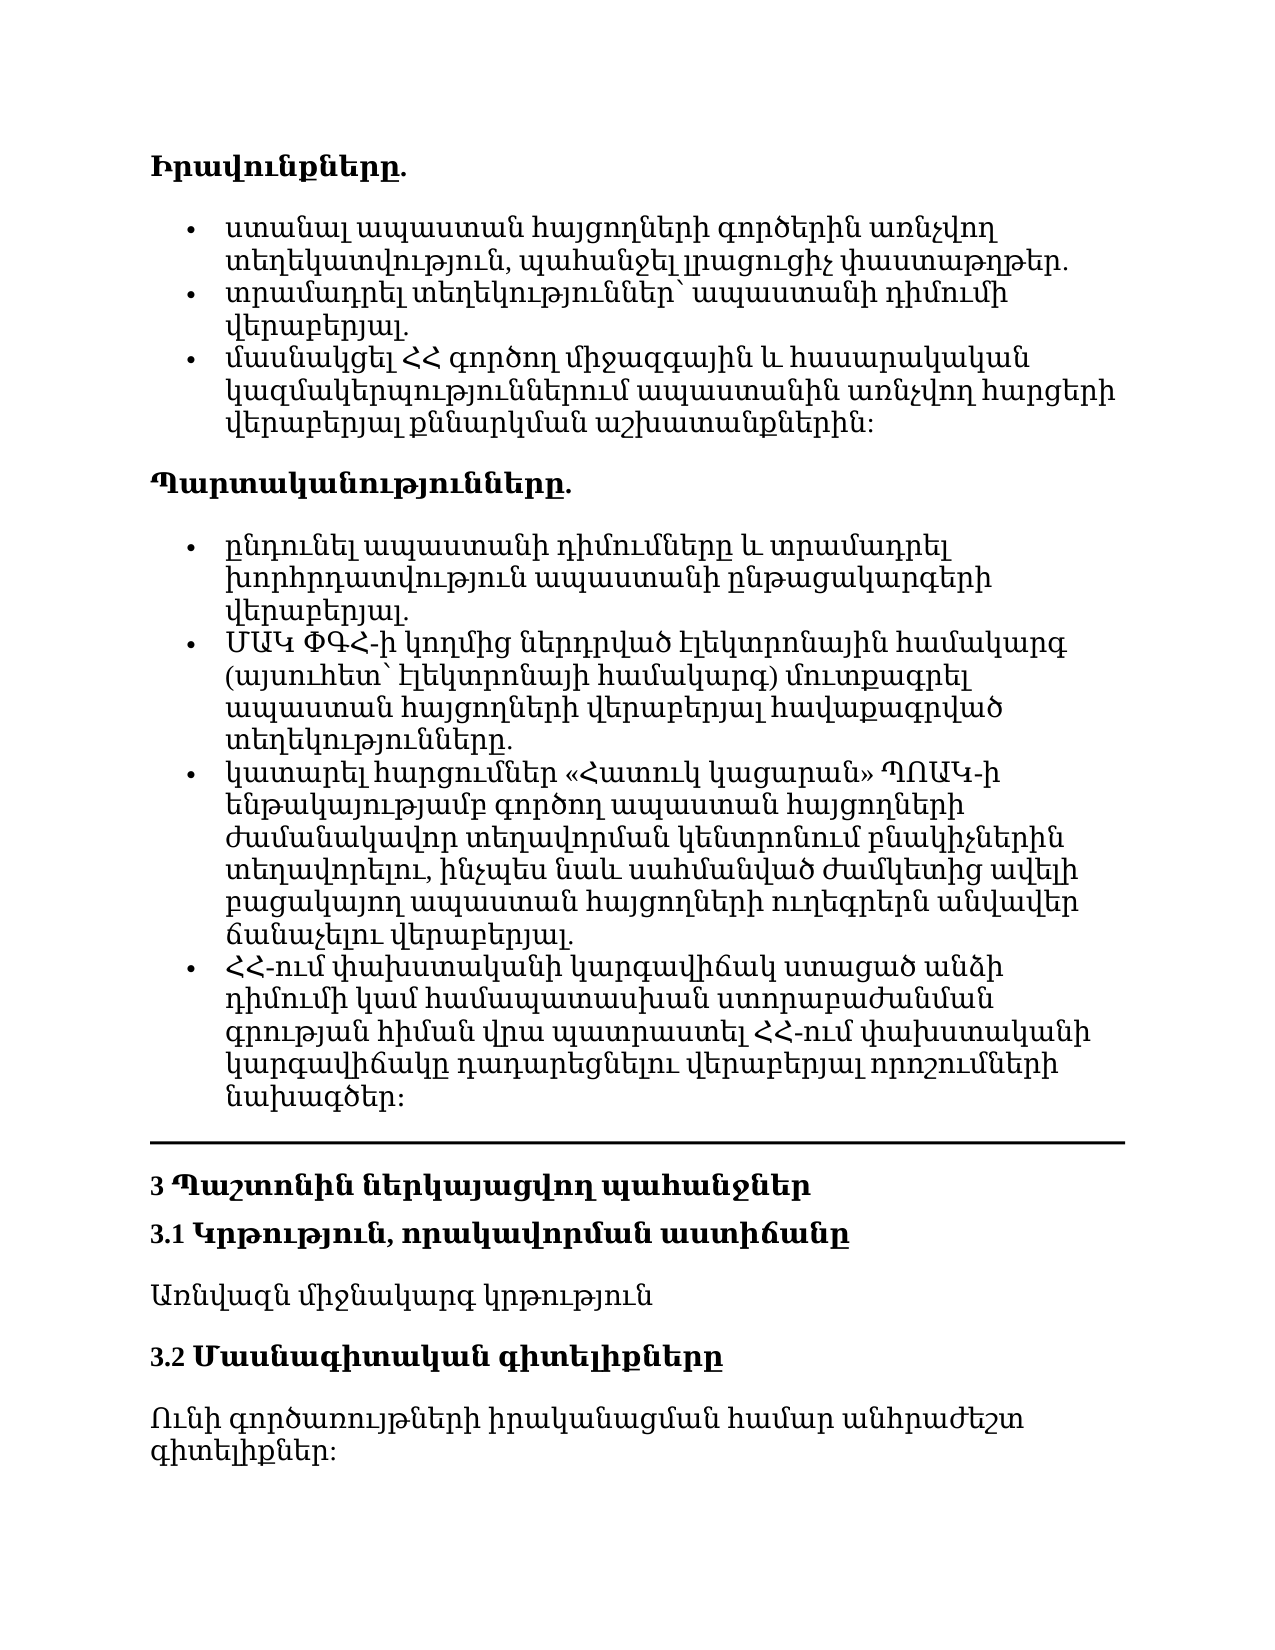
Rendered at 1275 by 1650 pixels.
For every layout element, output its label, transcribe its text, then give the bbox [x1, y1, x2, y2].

text 3.2 Մասնագիտական գիտելիքները [150, 1341, 1125, 1373]
text Ունի գործառույթների իրականացման համար անհրաժեշտ գիտելիքներ: [150, 1402, 1125, 1467]
list մասնակցել ՀՀ գործող միջազգային և հասարակական կազմակերպություններում ապաստանին առնչվող հարցերի վերաբերյալ քննարկման աշխատանքներին: [187, 341, 1125, 438]
text Պարտականությունները. [150, 467, 1125, 500]
list ստանալ ապաստան հայցողների գործերին առնչվող տեղեկատվություն, պահանջել լրացուցիչ փաստաթղթեր. [187, 212, 1125, 276]
list ընդունել ապաստանի դիմումները և տրամադրել խորհրդատվություն ապաստանի ընթացակարգերի վերաբերյալ. [187, 529, 1125, 626]
list տրամադրել տեղեկություններ՝ ապաստանի դիմումի վերաբերյալ. [187, 276, 1125, 341]
text Իրավունքները. [150, 150, 1125, 182]
text 3.1 Կրթություն, որակավորման աստիճանը [150, 1217, 1125, 1250]
list կատարել հարցումներ «Հատուկ կացարան» ՊՈԱԿ-ի ենթակայությամբ գործող ապաստան հայցողների ժամանակավոր տեղավորման կենտրոնում բնակիչներին տեղավորելու, ինչպես նաև սահմանված ժամկետից ավելի բացակայող ապաստան հայցողների ուղեգրերն անվավեր ճանաչելու վերաբերյալ. [187, 756, 1125, 950]
list ՀՀ-ում փախստականի կարգավիճակ ստացած անձի դիմումի կամ համապատասխան ստորաբաժանման գրության հիման վրա պատրաստել ՀՀ-ում փախստականի կարգավիճակը դադարեցնելու վերաբերյալ որոշումների նախագծեր։ [187, 950, 1125, 1112]
text 3 Պաշտոնին ներկայացվող պահանջներ [150, 1169, 1125, 1202]
text Առնվազն միջնակարգ կրթություն [150, 1279, 1125, 1311]
list ՄԱԿ ՓԳՀ-ի կողմից ներդրված էլեկտրոնային համակարգ (այսուհետ՝ էլեկտրոնայի համակարգ) մուտքագրել ապաստան հայցողների վերաբերյալ հավաքագրված տեղեկությունները. [187, 626, 1125, 756]
